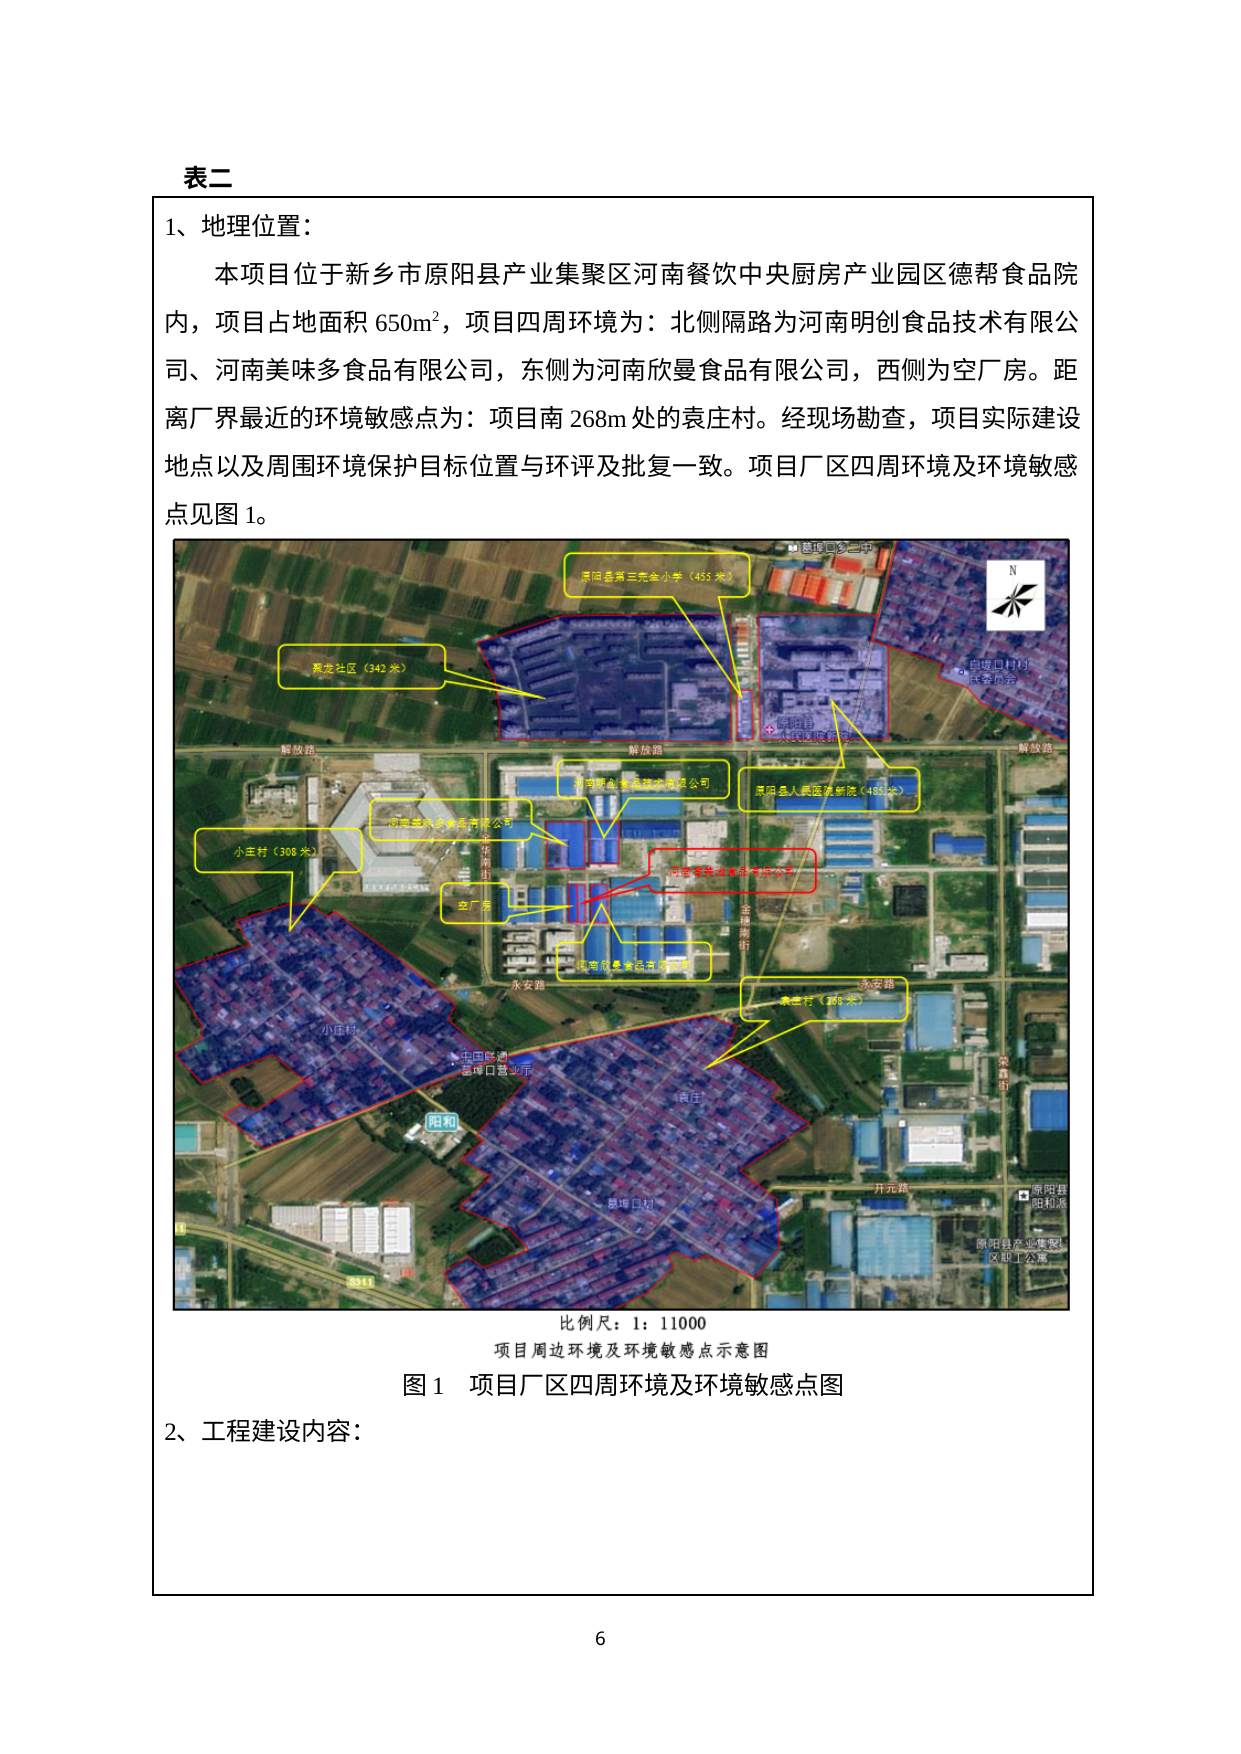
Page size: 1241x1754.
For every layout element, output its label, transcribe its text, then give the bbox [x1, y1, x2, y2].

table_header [154, 198, 1092, 1594]
text 表二 [183, 151, 1063, 196]
picture [164, 532, 1082, 1366]
